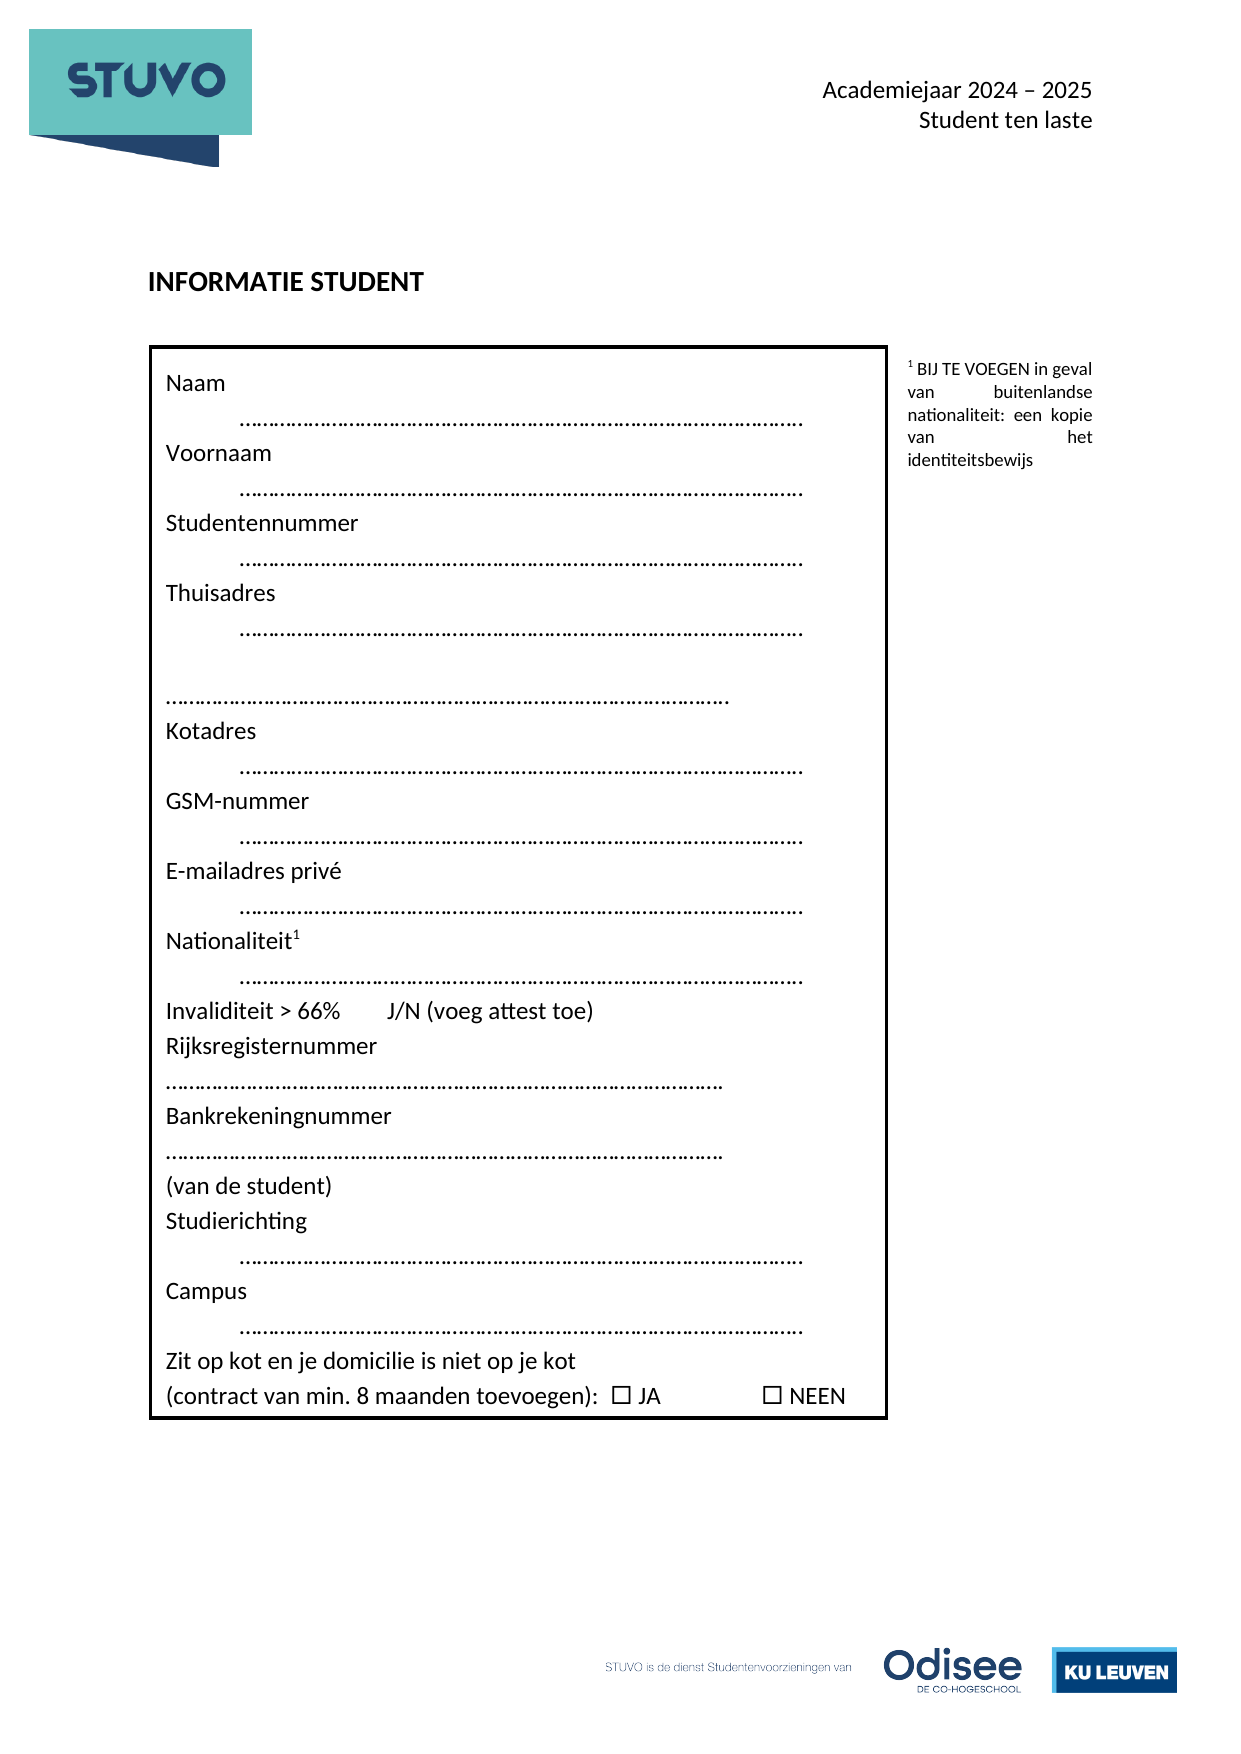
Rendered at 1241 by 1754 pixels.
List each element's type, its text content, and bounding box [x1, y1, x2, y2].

text 1 BIJ TE VOEGEN in geval van buitenlandse nationaliteit: een kopie van het identiteitsbewijs [888, 357, 1092, 471]
text INFORMATIE STUDENT [148, 263, 1092, 298]
picture [606, 1647, 1177, 1693]
